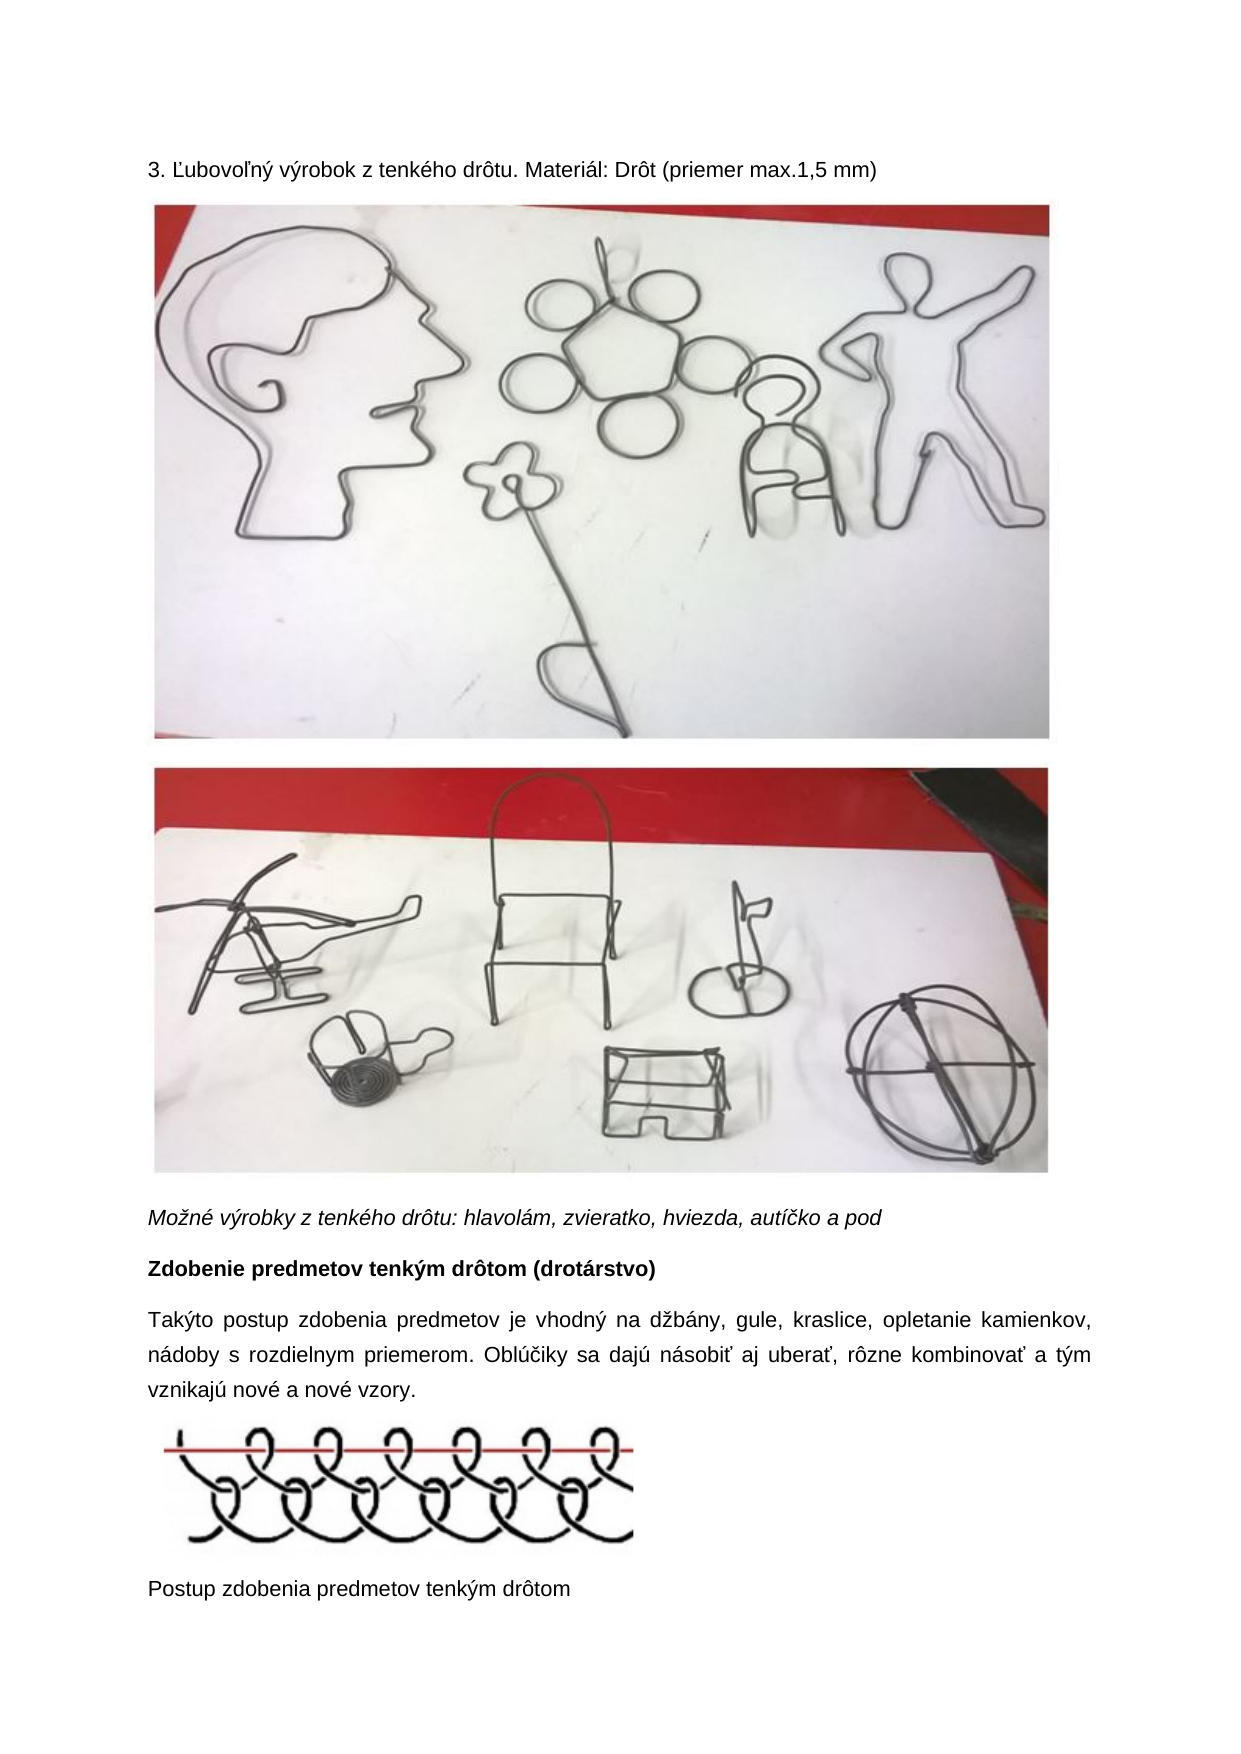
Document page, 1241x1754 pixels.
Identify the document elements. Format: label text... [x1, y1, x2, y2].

text Možné výrobky z tenkého drôtu: hlavolám, zvieratko, hviezda, autíčko a pod [148, 1196, 1093, 1231]
picture [147, 198, 1059, 746]
text Zdobenie predmetov tenkým drôtom (drotárstvo) [148, 1246, 1093, 1281]
picture [147, 1417, 657, 1566]
text 3. Ľubovoľný výrobok z tenkého drôtu. Materiál: Drôt (priemer max.1,5 mm) [148, 148, 1093, 183]
picture [147, 761, 1056, 1180]
text Takýto postup zdobenia predmetov je vhodný na džbány, gule, kraslice, opletanie kamienkov, nádoby s rozdielnym priemerom. Oblúčiky sa dajú násobiť aj uberať, rôzne kombinovať a tým vznikajú nové a nové vzory. [148, 1297, 1093, 1402]
